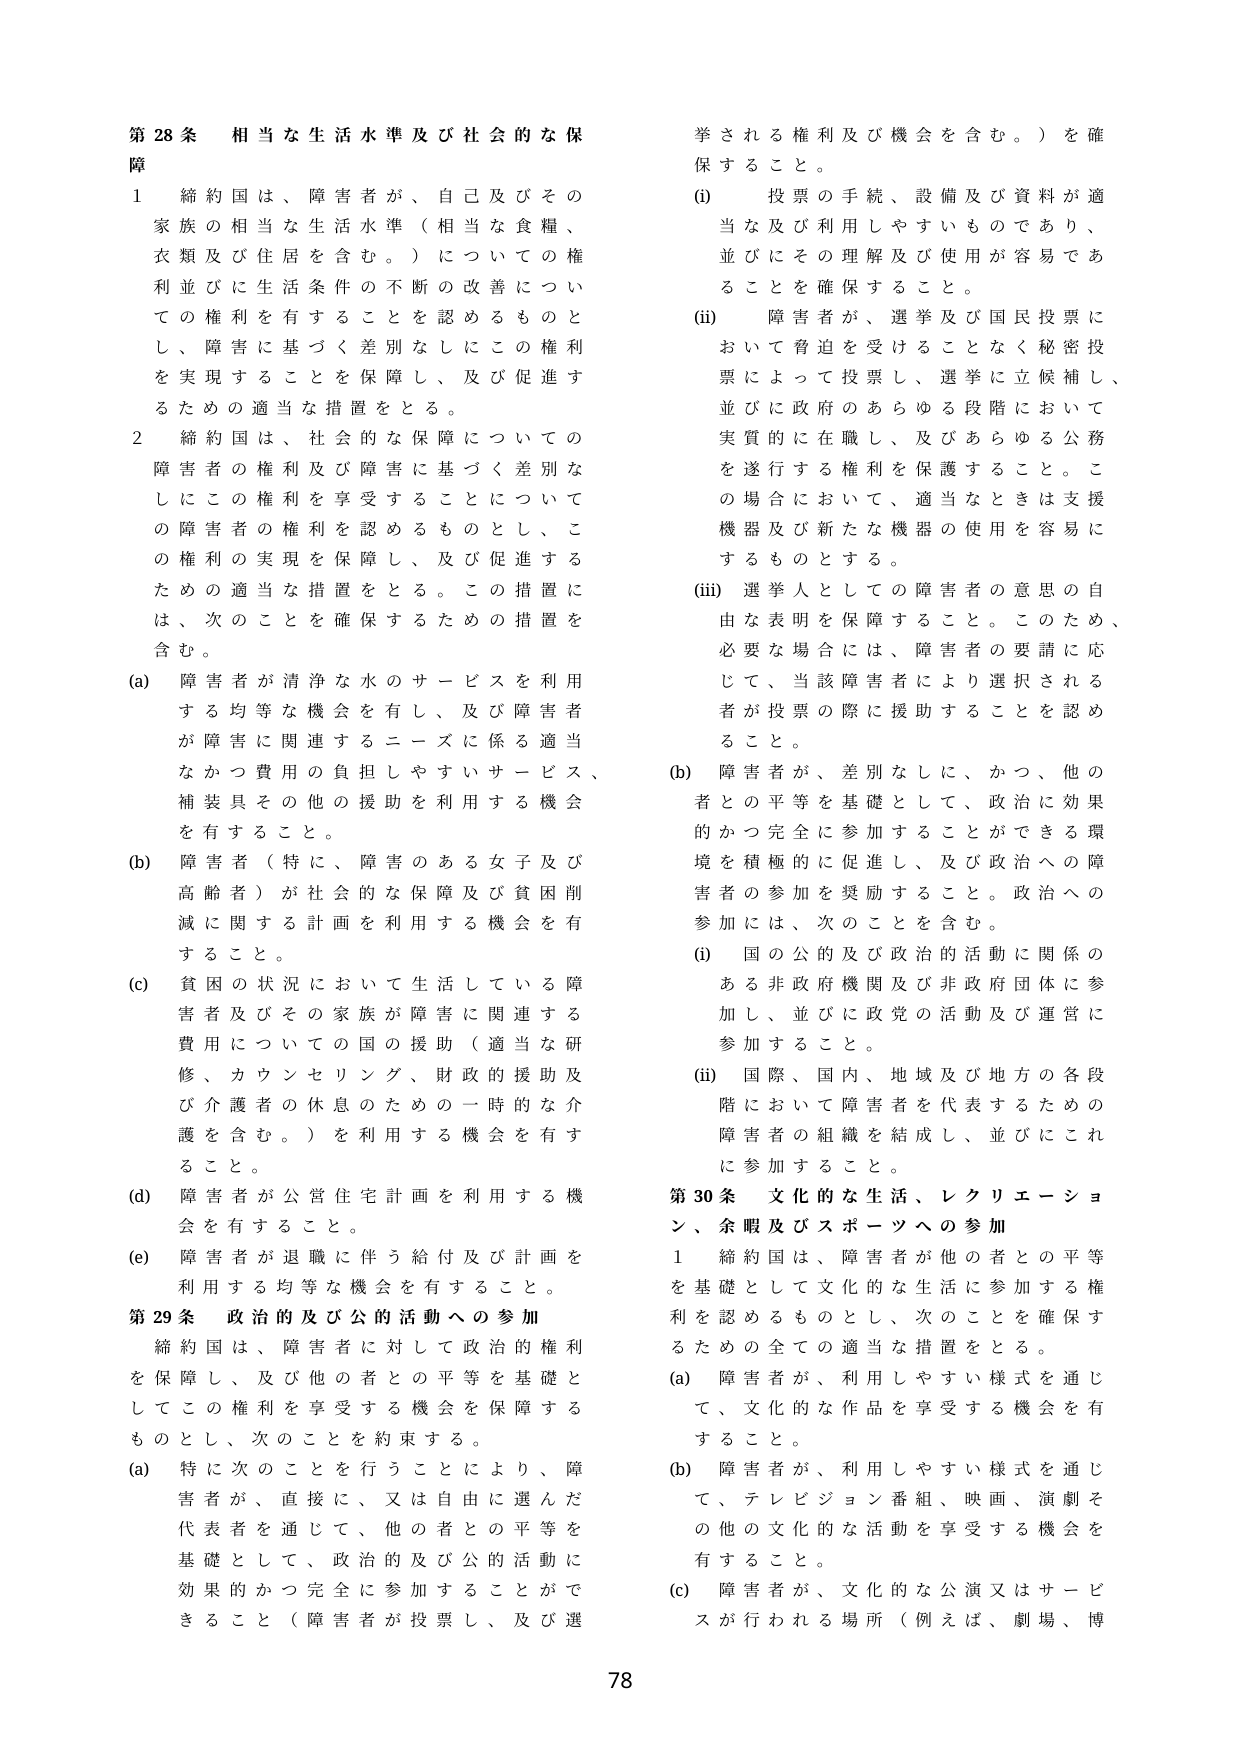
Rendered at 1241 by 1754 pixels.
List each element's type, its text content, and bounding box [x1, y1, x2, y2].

text (ii) 国際、国内、地域及び地方の各段階において障害者を代表するための障害者の組織を結成し、並びにこれに参加すること。 [671, 1059, 1112, 1180]
text (a) 特に次のことを行うことにより、障害者が、直接に、又は自由に選んだ代表者を通じて、他の者との平等を基礎として、政治的及び公的活動に効果的かつ完全に参加することができること（障害者が投票し、及び選挙される権利及び機会を含む。）を確保すること。 [649, 119, 1112, 180]
text 第28条 相当な生活水準及び社会的な保障 [128, 119, 591, 180]
text 第29条 政治的及び公的活動への参加 [128, 1301, 591, 1332]
text (e) 障害者が退職に伴う給付及び計画を利用する均等な機会を有すること。 [128, 1241, 591, 1301]
text (b) 障害者（特に、障害のある女子及び高齢者）が社会的な保障及び貧困削減に関する計画を利用する機会を有すること。 [128, 847, 591, 968]
text １ 締約国は、障害者が他の者との平等を基礎として文化的な生活に参加する権利を認めるものとし、次のことを確保するための全ての適当な措置をとる。 [649, 1241, 1112, 1362]
text １ 締約国は、障害者が、自己及びその家族の相当な生活水準（相当な食糧、衣類及び住居を含む。）についての権利並びに生活条件の不断の改善についての権利を有することを認めるものとし、障害に基づく差別なしにこの権利を実現することを保障し、及び促進するための適当な措置をとる。 [128, 180, 591, 422]
text (a) 障害者が清浄な水のサービスを利用する均等な機会を有し、及び障害者が障害に関連するニーズに係る適当なかつ費用の負担しやすいサービス、補装具その他の援助を利用する機会を有すること。 [128, 665, 591, 847]
text (iii) 選挙人としての障害者の意思の自由な表明を保障すること。このため、必要な場合には、障害者の要請に応じて、当該障害者により選択される者が投票の際に援助することを認めること。 [671, 574, 1112, 756]
text 締約国は、障害者に対して政治的権利を保障し、及び他の者との平等を基礎としてこの権利を享受する機会を保障するものとし、次のことを約束する。 [128, 1332, 591, 1453]
text (ii) 障害者が、選挙及び国民投票において脅迫を受けることなく秘密投票によって投票し、選挙に立候補し、並びに政府のあらゆる段階において実質的に在職し、及びあらゆる公務を遂行する権利を保護すること。この場合において、適当なときは支援機器及び新たな機器の使用を容易にするものとする。 [671, 301, 1112, 574]
text (b) 障害者が、差別なしに、かつ、他の者との平等を基礎として、政治に効果的かつ完全に参加することができる環境を積極的に促進し、及び政治への障害者の参加を奨励すること。政治への参加には、次のことを含む。 [649, 756, 1112, 938]
text (b) 障害者が、利用しやすい様式を通じて、テレビジョン番組、映画、演劇その他の文化的な活動を享受する機会を有すること。 [649, 1453, 1112, 1574]
text 第30条 文化的な生活、レクリエーション、余暇及びスポーツへの参加 [649, 1180, 1112, 1241]
text (d) 障害者が公営住宅計画を利用する機会を有すること。 [128, 1180, 591, 1241]
text (a) 特に次のことを行うことにより、障害者が、直接に、又は自由に選んだ代表者を通じて、他の者との平等を基礎として、政治的及び公的活動に効果的かつ完全に参加することができること（障害者が投票し、及び選挙される権利及び機会を含む。）を確保すること。 [128, 1453, 591, 1635]
text (a) 障害者が、利用しやすい様式を通じて、文化的な作品を享受する機会を有すること。 [649, 1362, 1112, 1453]
text (c) 貧困の状況において生活している障害者及びその家族が障害に関連する費用についての国の援助（適当な研修、カウンセリング、財政的援助及び介護者の休息のための一時的な介護を含む。）を利用する機会を有すること。 [128, 968, 591, 1180]
text (i) 国の公的及び政治的活動に関係のある非政府機関及び非政府団体に参加し、並びに政党の活動及び運営に参加すること。 [671, 938, 1112, 1059]
text (c) 障害者が、文化的な公演又はサービスが行われる場所（例えば、劇場、博物館、映画館、図書館、観光サービス）を利用する機会を有し、並びに自国の文化的に重要な記念物及び場所を享受する機会をできる限り有すること。 [649, 1574, 1112, 1635]
text (i) 投票の手続、設備及び資料が適当な及び利用しやすいものであり、並びにその理解及び使用が容易であることを確保すること。 [671, 180, 1112, 301]
text ２ 締約国は、社会的な保障についての障害者の権利及び障害に基づく差別なしにこの権利を享受することについての障害者の権利を認めるものとし、この権利の実現を保障し、及び促進するための適当な措置をとる。この措置には、次のことを確保するための措置を含む。 [128, 422, 591, 665]
